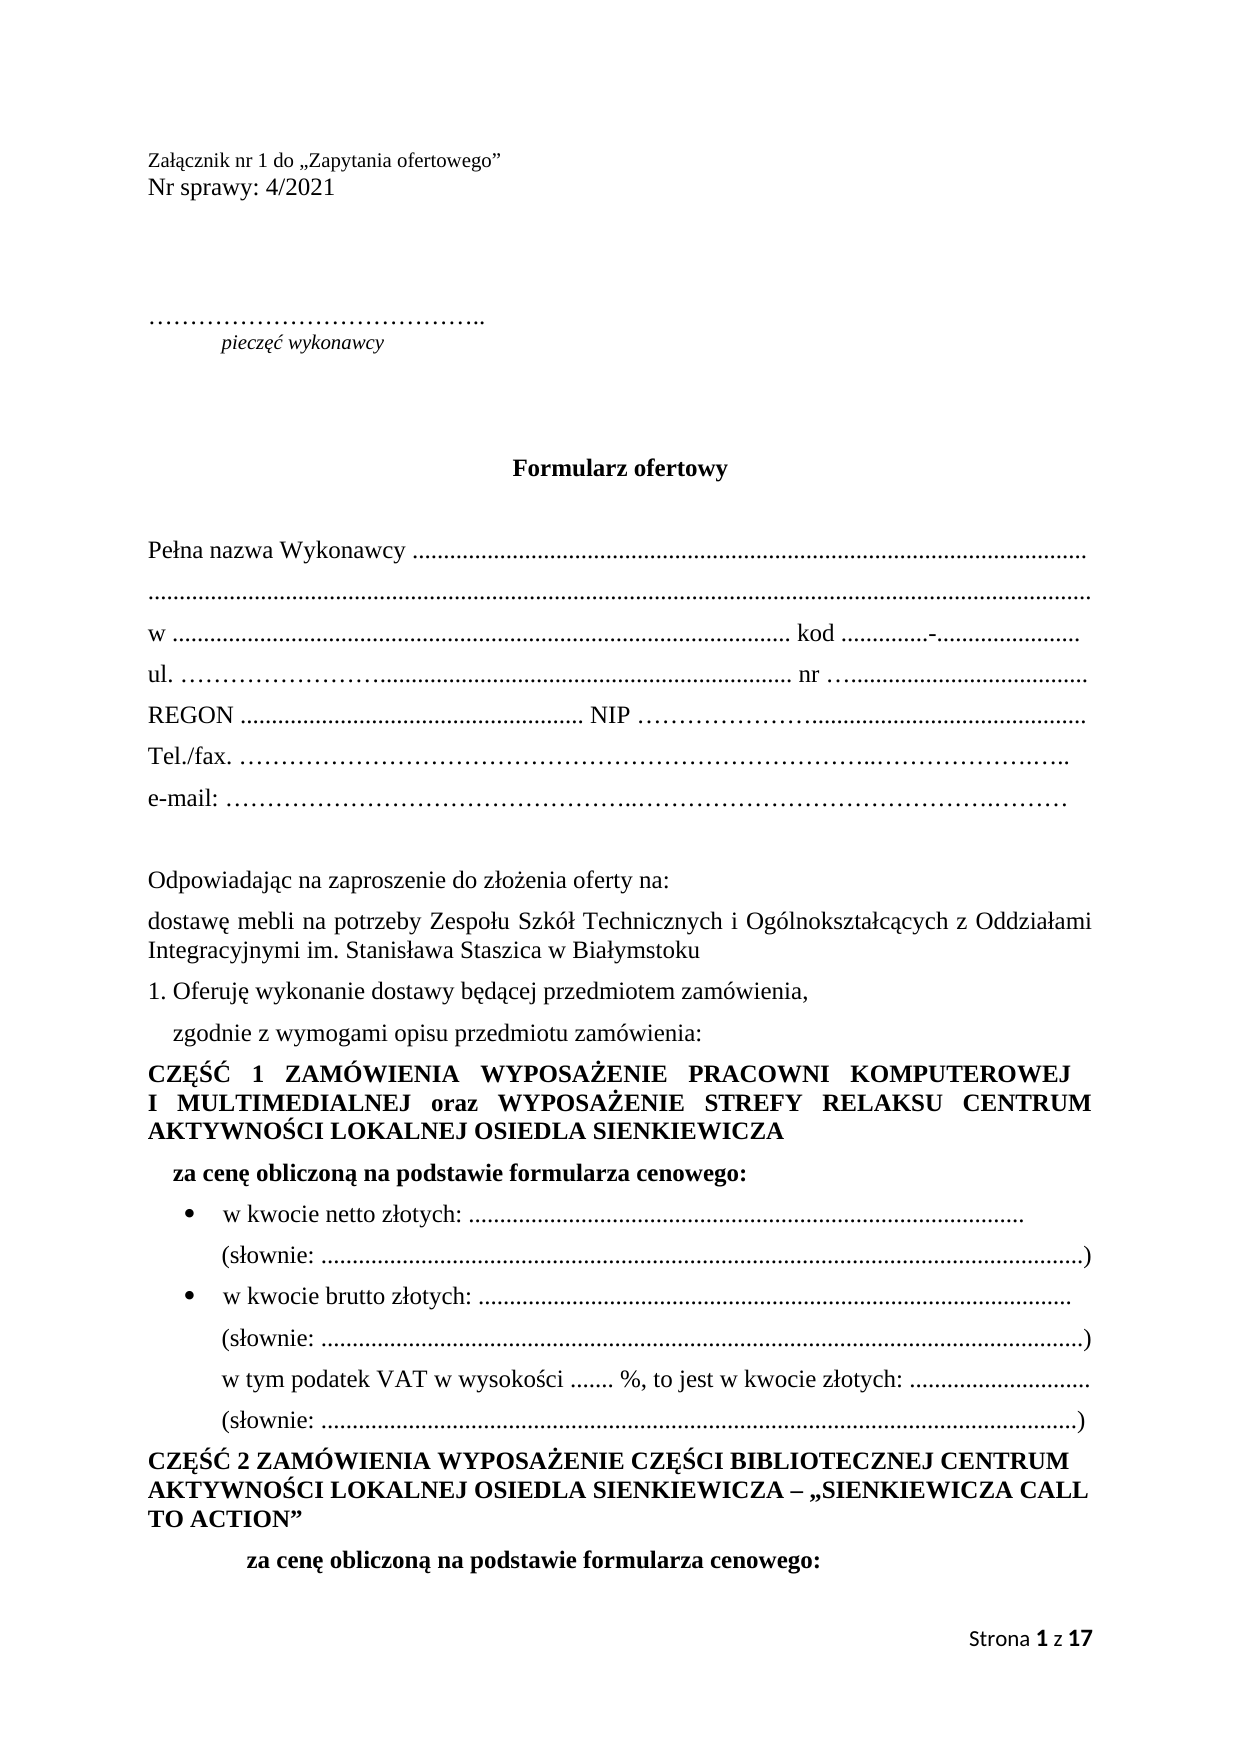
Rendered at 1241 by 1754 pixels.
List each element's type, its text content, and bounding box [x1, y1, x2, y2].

list w kwocie brutto złotych: ............................................................................................... [185, 1281, 1093, 1310]
text 1. Oferuję wykonanie dostawy będącej przedmiotem zamówienia, [148, 976, 1093, 1005]
text Pełna nazwa Wykonawcy ............................................................................................................ [148, 535, 1093, 564]
text CZĘŚĆ 2 ZAMÓWIENIA WYPOSAŻENIE CZĘŚCI BIBLIOTECZNEJ CENTRUM AKTYWNOŚCI LOKALNEJ OSIEDLA SIENKIEWICZA – „SIENKIEWICZA CALL TO ACTION” [148, 1446, 1093, 1533]
text za cenę obliczoną na podstawie formularza cenowego: [221, 1545, 1093, 1574]
text e-mail: …………………………………………..…………………………………….……… [148, 783, 1093, 811]
text (słownie: .........................................................................................................................) [221, 1405, 1093, 1434]
text (słownie: ..........................................................................................................................) [148, 1240, 1093, 1269]
text w tym podatek VAT w wysokości ....... %, to jest w kwocie złotych: ............................. [148, 1364, 1093, 1393]
text ………………………………….. [148, 301, 1093, 330]
text Odpowiadając na zaproszenie do złożenia oferty na: [148, 865, 1093, 894]
text w ................................................................................................... kod ..............-....................... [148, 618, 1093, 646]
text zgodnie z wymogami opisu przedmiotu zamówienia: [148, 1018, 1093, 1046]
text dostawę mebli na potrzeby Zespołu Szkół Technicznych i Ogólnokształcących z Oddziałami Integracyjnymi im. Stanisława Staszica w Białymstoku [148, 906, 1093, 964]
text Tel./fax. …………………………………………………………………..……………….….. [148, 741, 1093, 770]
text (słownie: ..........................................................................................................................) [148, 1323, 1093, 1351]
text Załącznik nr 1 do „Zapytania ofertowego” [148, 148, 1093, 172]
text ....................................................................................................................................................... [148, 576, 1093, 605]
text REGON ....................................................... NIP …………………............................................ [148, 700, 1093, 729]
text za cenę obliczoną na podstawie formularza cenowego: [148, 1158, 1093, 1186]
text ul. …………………….................................................................. nr …...................................... [148, 659, 1093, 688]
text pieczęć wykonawcy [148, 330, 1093, 354]
text CZĘŚĆ 1 ZAMÓWIENIA WYPOSAŻENIE PRACOWNI KOMPUTEROWEJ I MULTIMEDIALNEJ oraz WYPOSAŻENIE STREFY RELAKSU CENTRUM AKTYWNOŚCI LOKALNEJ OSIEDLA SIENKIEWICZA [148, 1059, 1093, 1145]
text Formularz ofertowy [148, 453, 1093, 481]
list w kwocie netto złotych: ......................................................................................... [185, 1199, 1093, 1228]
text Nr sprawy: 4/2021 [148, 172, 1093, 200]
